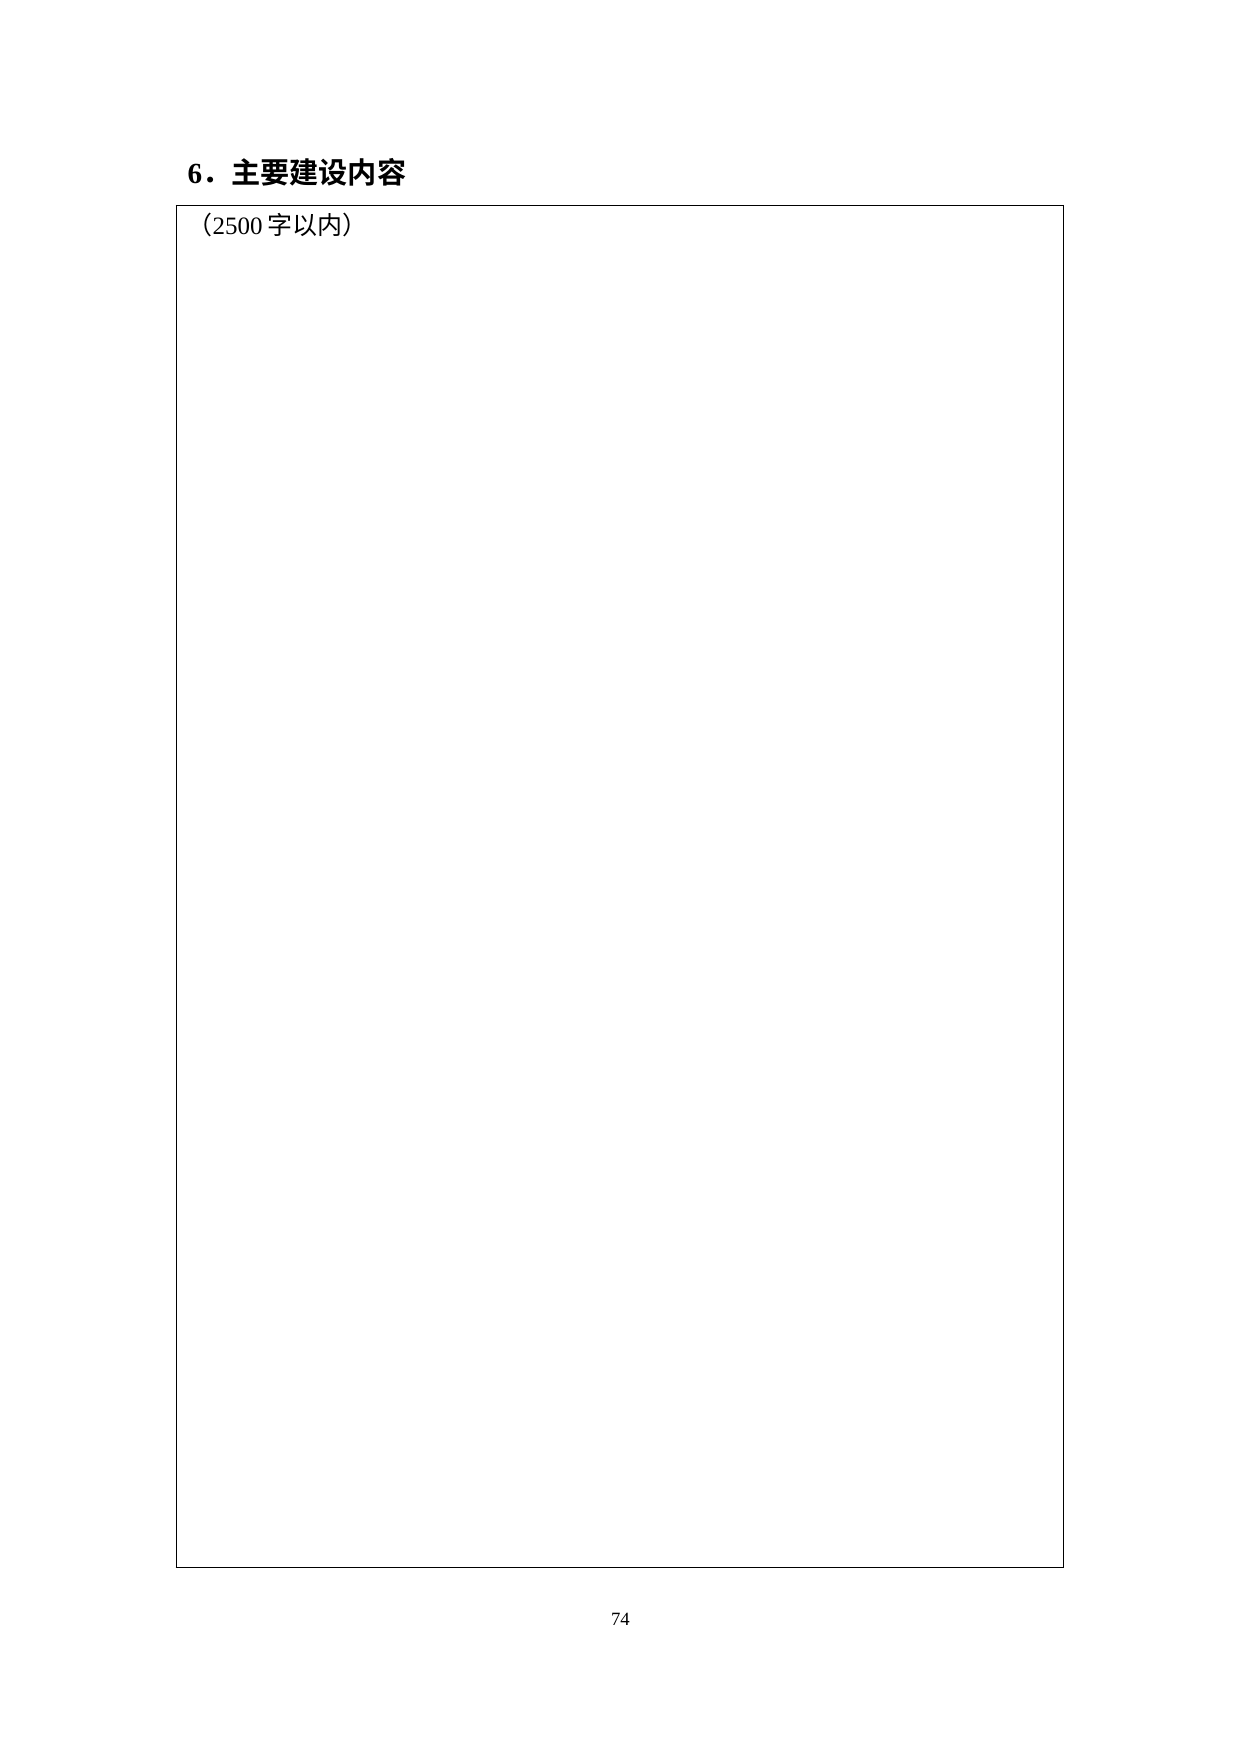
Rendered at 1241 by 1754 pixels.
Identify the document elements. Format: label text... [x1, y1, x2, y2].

text 6．主要建设内容 [187, 150, 1053, 192]
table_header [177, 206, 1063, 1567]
